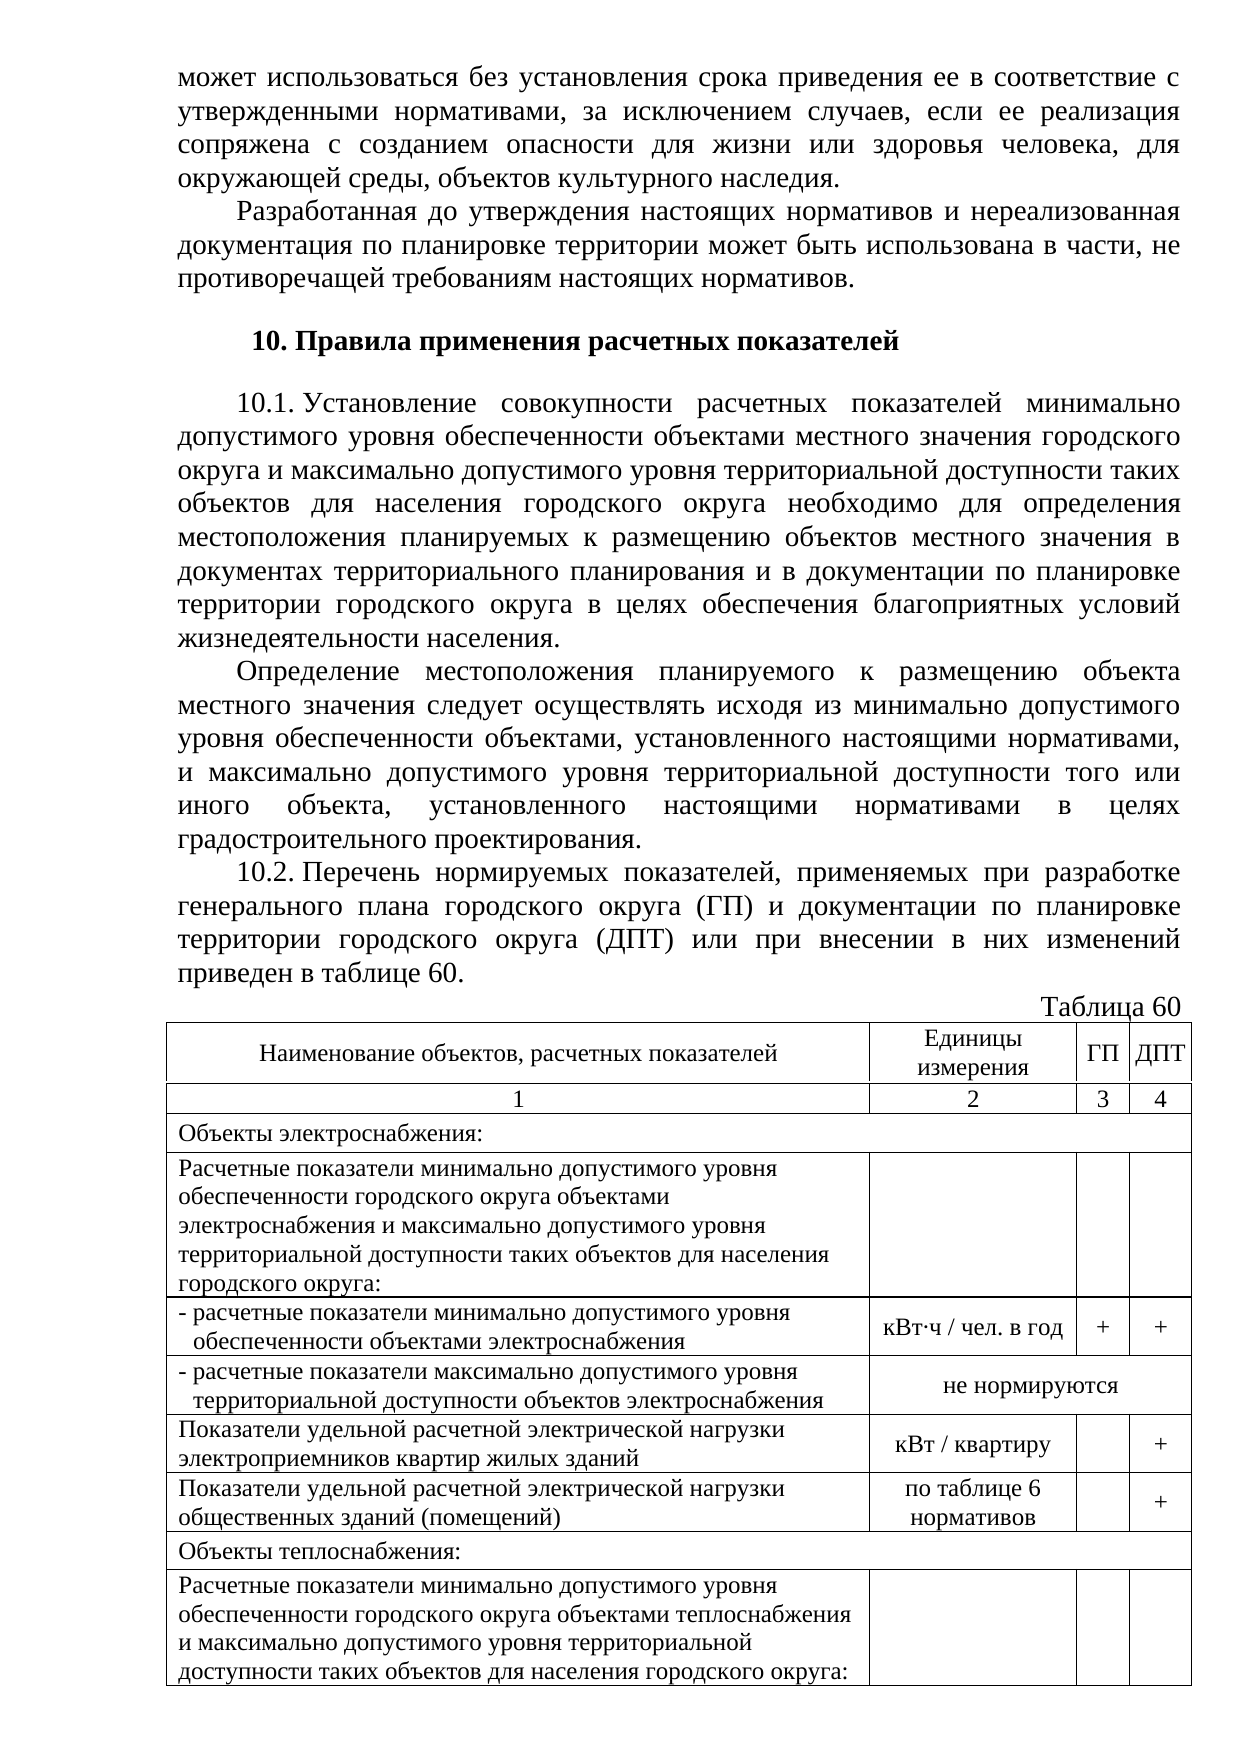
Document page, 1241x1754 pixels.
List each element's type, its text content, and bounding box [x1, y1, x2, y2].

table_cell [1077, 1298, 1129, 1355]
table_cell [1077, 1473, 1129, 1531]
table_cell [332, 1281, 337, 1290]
text Таблица 60 [177, 989, 1181, 1022]
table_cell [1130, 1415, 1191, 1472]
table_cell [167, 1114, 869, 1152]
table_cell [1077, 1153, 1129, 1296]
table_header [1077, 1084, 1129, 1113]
text Разработанная до утверждения настоящих нормативов и нереализованная документация по планировке территории может быть использована в части, не противоречащей требованиям настоящих нормативов. [177, 193, 1181, 294]
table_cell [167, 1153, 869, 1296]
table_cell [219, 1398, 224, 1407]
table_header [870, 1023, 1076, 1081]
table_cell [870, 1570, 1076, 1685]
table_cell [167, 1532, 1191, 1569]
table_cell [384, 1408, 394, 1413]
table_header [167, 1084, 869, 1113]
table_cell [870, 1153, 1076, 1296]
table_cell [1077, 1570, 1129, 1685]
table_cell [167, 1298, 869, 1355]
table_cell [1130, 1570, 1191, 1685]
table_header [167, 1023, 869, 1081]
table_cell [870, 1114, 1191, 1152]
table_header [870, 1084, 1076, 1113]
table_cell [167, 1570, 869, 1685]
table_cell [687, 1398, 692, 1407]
text 10. Правила применения расчетных показателей [177, 323, 1181, 356]
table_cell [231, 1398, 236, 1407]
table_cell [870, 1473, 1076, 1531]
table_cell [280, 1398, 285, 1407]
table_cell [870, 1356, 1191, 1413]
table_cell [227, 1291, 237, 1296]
text 10.1. Установление совокупности расчетных показателей минимально допустимого уровня обеспеченности объектами местного значения городского округа и максимально допустимого уровня территориальной доступности таких объектов для населения городского округа необходимо для определения местоположения планируемых к размещению объектов местного значения в документах территориального планирования и в документации по планировке территории городского округа в целях обеспечения благоприятных условий жизнедеятельности населения. [177, 385, 1181, 653]
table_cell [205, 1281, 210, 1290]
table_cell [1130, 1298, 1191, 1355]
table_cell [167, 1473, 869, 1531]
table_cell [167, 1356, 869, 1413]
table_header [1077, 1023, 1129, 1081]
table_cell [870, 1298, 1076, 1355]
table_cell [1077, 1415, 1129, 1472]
text Определение местоположения планируемого к размещению объекта местного значения следует осуществлять исходя из минимально допустимого уровня обеспеченности объектами, установленного настоящими нормативами, и максимально допустимого уровня территориальной доступности того или иного объекта, установленного настоящими нормативами в целях градостроительного проектирования. [177, 653, 1181, 854]
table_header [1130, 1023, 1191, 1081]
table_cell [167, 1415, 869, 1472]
text 10.2. Перечень нормируемых показателей, применяемых при разработке генерального плана городского округа (ГП) и документации по планировке территории городского округа (ДПТ) или при внесении в них изменений приведен в таблице 60. [177, 854, 1181, 989]
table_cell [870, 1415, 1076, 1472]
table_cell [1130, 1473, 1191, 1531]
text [177, 59, 1181, 193]
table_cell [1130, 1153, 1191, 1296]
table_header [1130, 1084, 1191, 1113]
